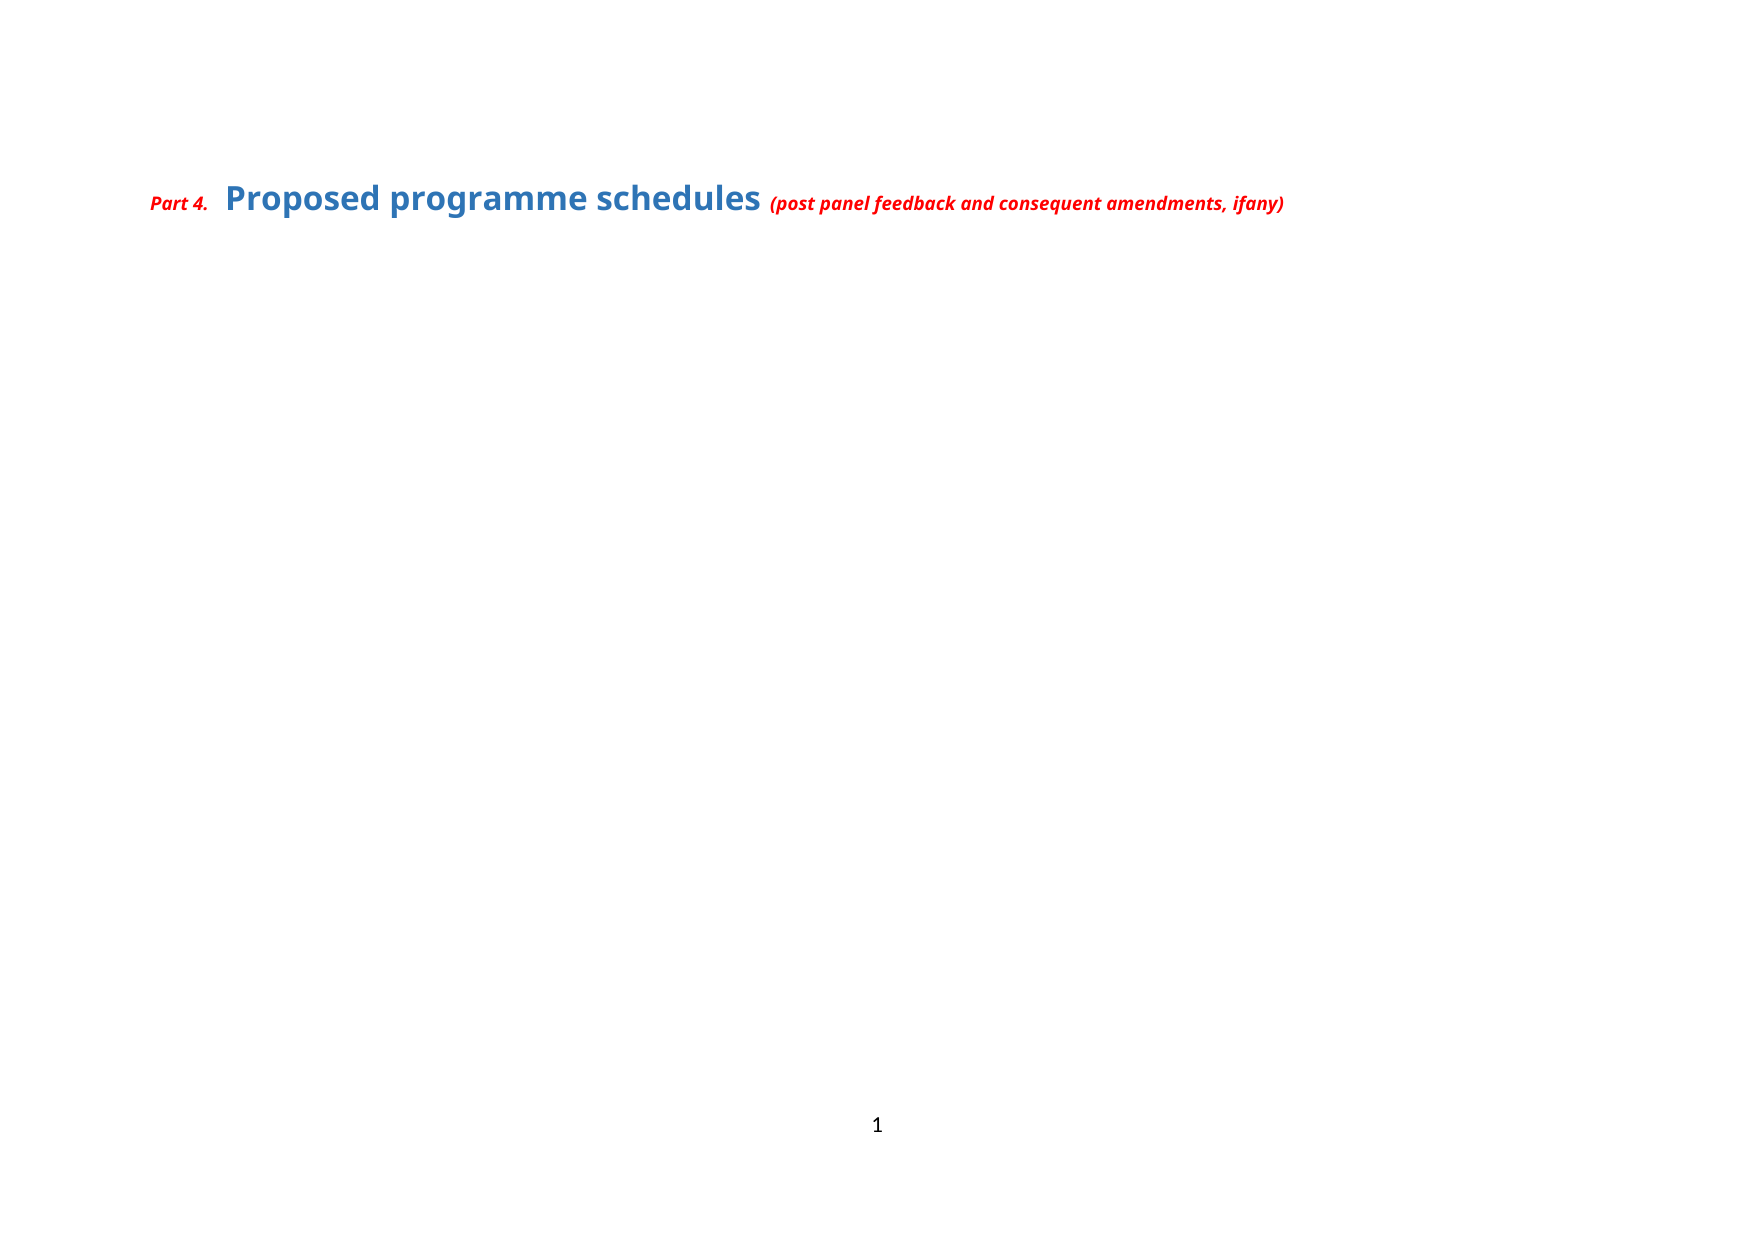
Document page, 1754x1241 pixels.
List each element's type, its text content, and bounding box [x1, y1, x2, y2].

subtitle Proposed programme schedules (post panel feedback and consequent amendments, ifany) [150, 175, 1604, 220]
